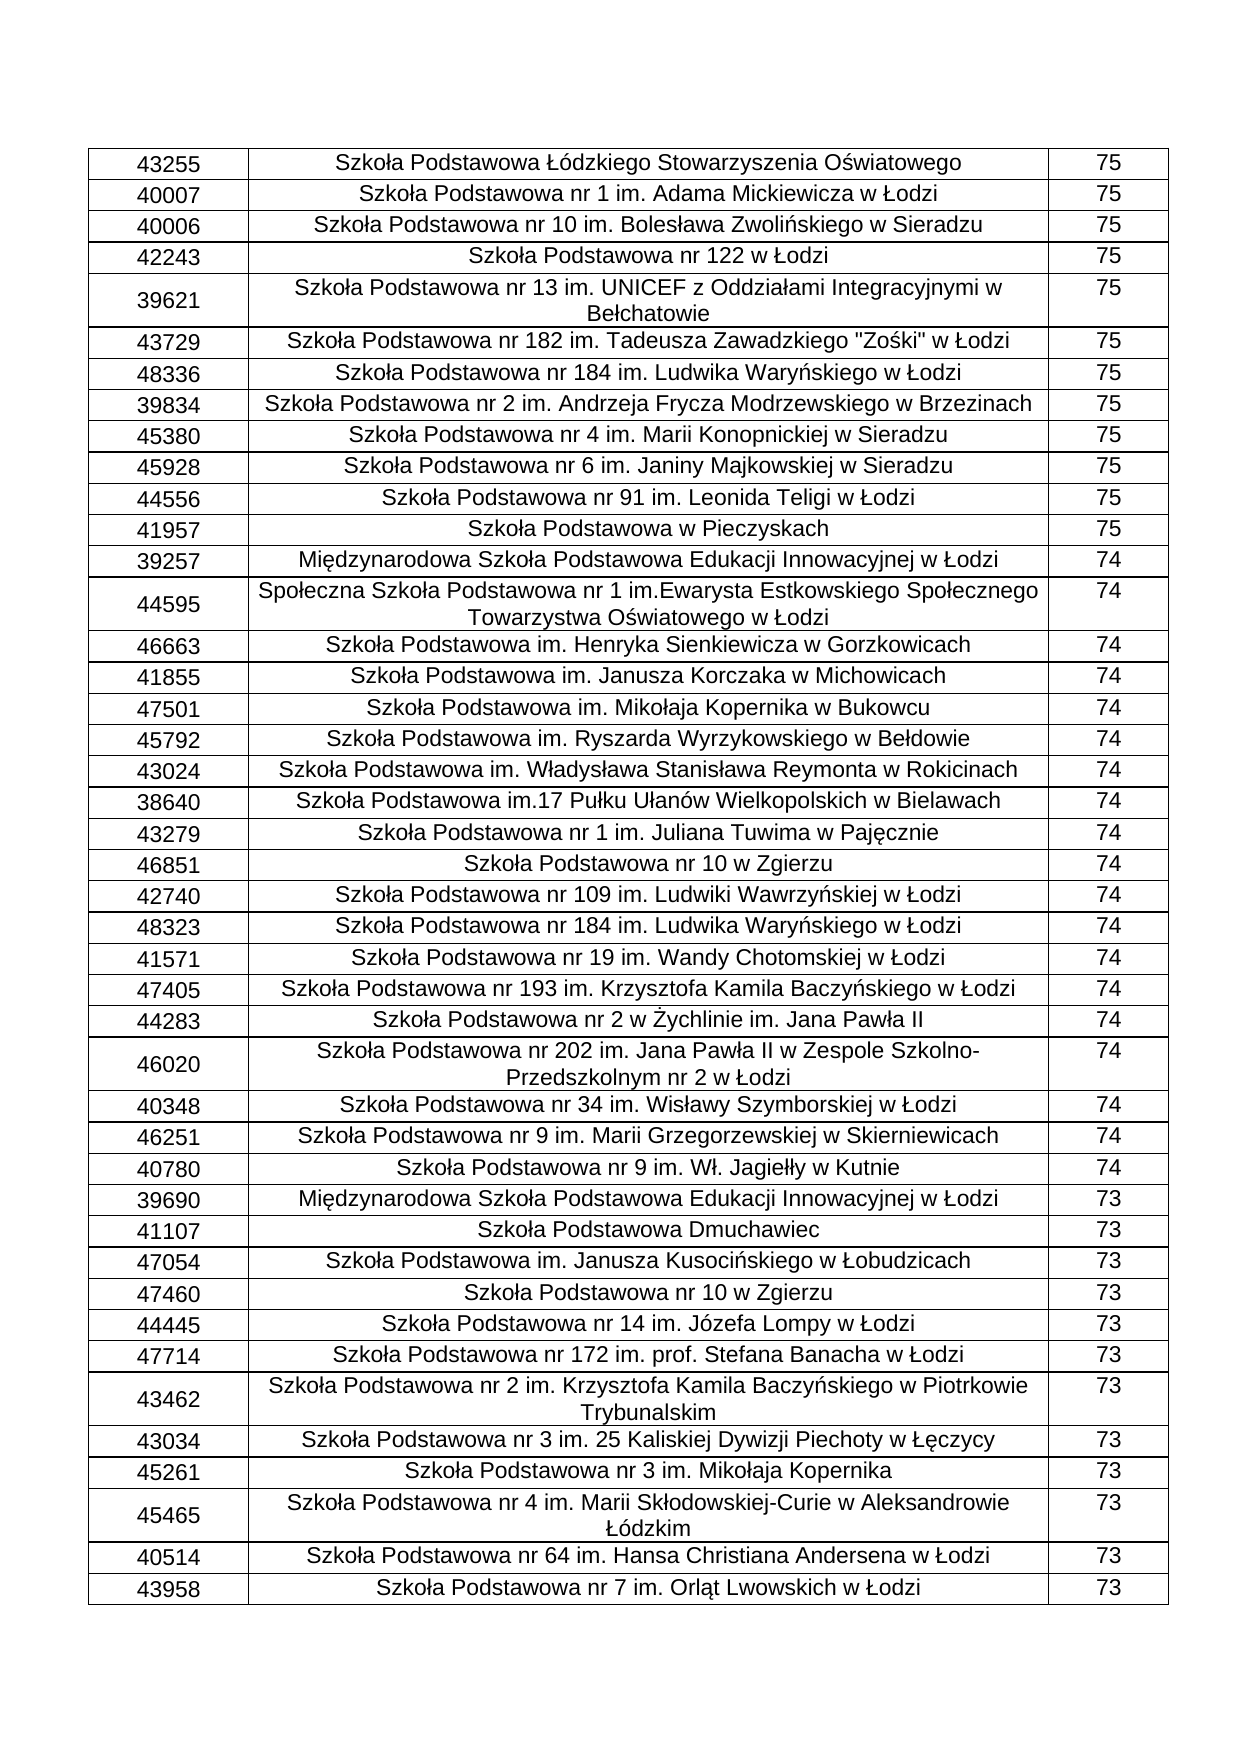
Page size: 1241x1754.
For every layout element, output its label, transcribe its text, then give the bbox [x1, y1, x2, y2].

table_cell Międzynarodowa Szkoła Podstawowa Edukacji Innowacyjnej w Łodzi [249, 546, 1048, 576]
table_cell Szkoła Podstawowa nr 4 im. Marii Konopnickiej w Sieradzu [249, 421, 1048, 451]
table_cell 75 [1049, 453, 1168, 483]
table_cell 74 [1049, 756, 1168, 786]
table_cell 47501 [89, 694, 248, 724]
table_cell 73 [1049, 1216, 1168, 1246]
table_cell 75 [1049, 359, 1168, 389]
table_cell 74 [1049, 881, 1168, 911]
table_cell 73 [1049, 1574, 1168, 1604]
table_cell 73 [1049, 1310, 1168, 1340]
table_cell 44556 [89, 484, 248, 514]
table_cell 75 [1049, 149, 1168, 179]
table_cell 48336 [89, 359, 248, 389]
table_cell 47405 [89, 975, 248, 1005]
table_cell Szkoła Podstawowa im. Henryka Sienkiewicza w Gorzkowicach [249, 631, 1048, 661]
table_cell 74 [1049, 850, 1168, 880]
table_cell Szkoła Podstawowa im. Janusza Korczaka w Michowicach [249, 663, 1048, 693]
table_cell Szkoła Podstawowa nr 1 im. Juliana Tuwima w Pajęcznie [249, 819, 1048, 849]
table_cell 45928 [89, 453, 248, 483]
table_cell Szkoła Podstawowa nr 184 im. Ludwika Waryńskiego w Łodzi [249, 359, 1048, 389]
table_cell 75 [1049, 243, 1168, 273]
table_cell 40780 [89, 1154, 248, 1184]
table_cell 43255 [89, 149, 248, 179]
table_cell Szkoła Podstawowa nr 2 im. Andrzeja Frycza Modrzewskiego w Brzezinach [249, 390, 1048, 420]
table_cell Szkoła Podstawowa im.17 Pułku Ułanów Wielkopolskich w Bielawach [249, 788, 1048, 818]
table_cell 47054 [89, 1248, 248, 1278]
table_cell Szkoła Podstawowa nr 13 im. UNICEF z Oddziałami Integracyjnymi w Bełchatowie [249, 274, 1048, 326]
table_cell 40006 [89, 211, 248, 241]
table_cell 74 [1049, 1154, 1168, 1184]
table_cell 74 [1049, 725, 1168, 755]
table_cell 44283 [89, 1006, 248, 1036]
table_cell 74 [1049, 819, 1168, 849]
table_cell Szkoła Podstawowa im. Władysława Stanisława Reymonta w Rokicinach [249, 756, 1048, 786]
table_cell 43462 [89, 1373, 248, 1425]
table_cell Szkoła Podstawowa nr 3 im. Mikołaja Kopernika [249, 1458, 1048, 1488]
table_cell 43024 [89, 756, 248, 786]
table_cell 39690 [89, 1185, 248, 1215]
table_cell 45380 [89, 421, 248, 451]
table_cell Szkoła Podstawowa nr 4 im. Marii Skłodowskiej-Curie w Aleksandrowie Łódzkim [249, 1489, 1048, 1541]
table_cell 46020 [89, 1038, 248, 1090]
table_cell 46851 [89, 850, 248, 880]
table_cell Szkoła Podstawowa nr 91 im. Leonida Teligi w Łodzi [249, 484, 1048, 514]
table_cell 73 [1049, 1373, 1168, 1425]
table_cell 48323 [89, 913, 248, 943]
table_cell 40007 [89, 180, 248, 210]
table_cell 41571 [89, 944, 248, 974]
table_cell Szkoła Podstawowa nr 182 im. Tadeusza Zawadzkiego "Zośki" w Łodzi [249, 328, 1048, 358]
table_cell 42740 [89, 881, 248, 911]
table_cell Szkoła Podstawowa Dmuchawiec [249, 1216, 1048, 1246]
table_cell Szkoła Podstawowa nr 6 im. Janiny Majkowskiej w Sieradzu [249, 453, 1048, 483]
table_cell 75 [1049, 484, 1168, 514]
table_cell 45465 [89, 1489, 248, 1541]
table_cell 75 [1049, 328, 1168, 358]
table_cell Szkoła Podstawowa nr 109 im. Ludwiki Wawrzyńskiej w Łodzi [249, 881, 1048, 911]
table_cell Szkoła Podstawowa nr 64 im. Hansa Christiana Andersena w Łodzi [249, 1543, 1048, 1573]
table_cell Szkoła Podstawowa Łódzkiego Stowarzyszenia Oświatowego [249, 149, 1048, 179]
table_cell 73 [1049, 1248, 1168, 1278]
table_cell 74 [1049, 1038, 1168, 1090]
table_cell 43034 [89, 1426, 248, 1456]
table_cell Społeczna Szkoła Podstawowa nr 1 im.Ewarysta Estkowskiego Społecznego Towarzystwa Oświatowego w Łodzi [249, 578, 1048, 630]
table_cell 42243 [89, 243, 248, 273]
table_cell Szkoła Podstawowa nr 2 im. Krzysztofa Kamila Baczyńskiego w Piotrkowie Trybunalskim [249, 1373, 1048, 1425]
table_cell Szkoła Podstawowa nr 34 im. Wisławy Szymborskiej w Łodzi [249, 1091, 1048, 1121]
table_cell 73 [1049, 1489, 1168, 1541]
table_cell 74 [1049, 944, 1168, 974]
table_cell 74 [1049, 975, 1168, 1005]
table_cell 75 [1049, 274, 1168, 326]
table_cell 74 [1049, 546, 1168, 576]
table_cell Szkoła Podstawowa nr 1 im. Adama Mickiewicza w Łodzi [249, 180, 1048, 210]
table_cell 41957 [89, 515, 248, 545]
table_cell Szkoła Podstawowa nr 10 im. Bolesława Zwolińskiego w Sieradzu [249, 211, 1048, 241]
table_cell Szkoła Podstawowa im. Janusza Kusocińskiego w Łobudzicach [249, 1248, 1048, 1278]
table_cell 45792 [89, 725, 248, 755]
table_cell 47460 [89, 1279, 248, 1309]
table_cell 73 [1049, 1341, 1168, 1371]
table_cell Szkoła Podstawowa nr 10 w Zgierzu [249, 850, 1048, 880]
table_cell 46663 [89, 631, 248, 661]
table_cell 73 [1049, 1543, 1168, 1573]
table_cell 75 [1049, 211, 1168, 241]
table_cell Szkoła Podstawowa im. Mikołaja Kopernika w Bukowcu [249, 694, 1048, 724]
table_cell Szkoła Podstawowa nr 172 im. prof. Stefana Banacha w Łodzi [249, 1341, 1048, 1371]
table_cell 43279 [89, 819, 248, 849]
table_cell 73 [1049, 1279, 1168, 1309]
table_cell 74 [1049, 631, 1168, 661]
table_cell Szkoła Podstawowa nr 3 im. 25 Kaliskiej Dywizji Piechoty w Łęczycy [249, 1426, 1048, 1456]
table_cell 44445 [89, 1310, 248, 1340]
table_cell Szkoła Podstawowa nr 9 im. Wł. Jagiełły w Kutnie [249, 1154, 1048, 1184]
table_cell 73 [1049, 1458, 1168, 1488]
table_cell Szkoła Podstawowa nr 19 im. Wandy Chotomskiej w Łodzi [249, 944, 1048, 974]
table_cell 74 [1049, 913, 1168, 943]
table_cell 74 [1049, 663, 1168, 693]
table_cell Szkoła Podstawowa nr 184 im. Ludwika Waryńskiego w Łodzi [249, 913, 1048, 943]
table_cell 39257 [89, 546, 248, 576]
table_cell Szkoła Podstawowa nr 9 im. Marii Grzegorzewskiej w Skierniewicach [249, 1123, 1048, 1153]
table_cell 41107 [89, 1216, 248, 1246]
table_cell 39621 [89, 274, 248, 326]
table_cell 74 [1049, 788, 1168, 818]
table_cell Szkoła Podstawowa nr 7 im. Orląt Lwowskich w Łodzi [249, 1574, 1048, 1604]
table_cell Szkoła Podstawowa w Pieczyskach [249, 515, 1048, 545]
table_cell 73 [1049, 1185, 1168, 1215]
table_cell 74 [1049, 1006, 1168, 1036]
table_cell 74 [1049, 578, 1168, 630]
table_cell 41855 [89, 663, 248, 693]
table_cell 40514 [89, 1543, 248, 1573]
table_cell Szkoła Podstawowa nr 122 w Łodzi [249, 243, 1048, 273]
table_cell 73 [1049, 1426, 1168, 1456]
table_cell Szkoła Podstawowa nr 2 w Żychlinie im. Jana Pawła II [249, 1006, 1048, 1036]
table_cell Szkoła Podstawowa im. Ryszarda Wyrzykowskiego w Bełdowie [249, 725, 1048, 755]
table_cell 39834 [89, 390, 248, 420]
table_cell Szkoła Podstawowa nr 10 w Zgierzu [249, 1279, 1048, 1309]
table_cell Międzynarodowa Szkoła Podstawowa Edukacji Innowacyjnej w Łodzi [249, 1185, 1048, 1215]
table_cell 75 [1049, 180, 1168, 210]
table_cell 38640 [89, 788, 248, 818]
table_cell 43958 [89, 1574, 248, 1604]
table_cell 74 [1049, 1123, 1168, 1153]
table_cell 75 [1049, 421, 1168, 451]
table_cell 74 [1049, 694, 1168, 724]
table_cell 46251 [89, 1123, 248, 1153]
table_cell Szkoła Podstawowa nr 14 im. Józefa Lompy w Łodzi [249, 1310, 1048, 1340]
table_cell 45261 [89, 1458, 248, 1488]
table_cell 44595 [89, 578, 248, 630]
table_cell Szkoła Podstawowa nr 193 im. Krzysztofa Kamila Baczyńskiego w Łodzi [249, 975, 1048, 1005]
table_cell 43729 [89, 328, 248, 358]
table_cell 74 [1049, 1091, 1168, 1121]
table_cell 40348 [89, 1091, 248, 1121]
table_cell 47714 [89, 1341, 248, 1371]
table_cell 75 [1049, 515, 1168, 545]
table_cell Szkoła Podstawowa nr 202 im. Jana Pawła II w Zespole Szkolno-Przedszkolnym nr 2 w Łodzi [249, 1038, 1048, 1090]
table_cell 75 [1049, 390, 1168, 420]
